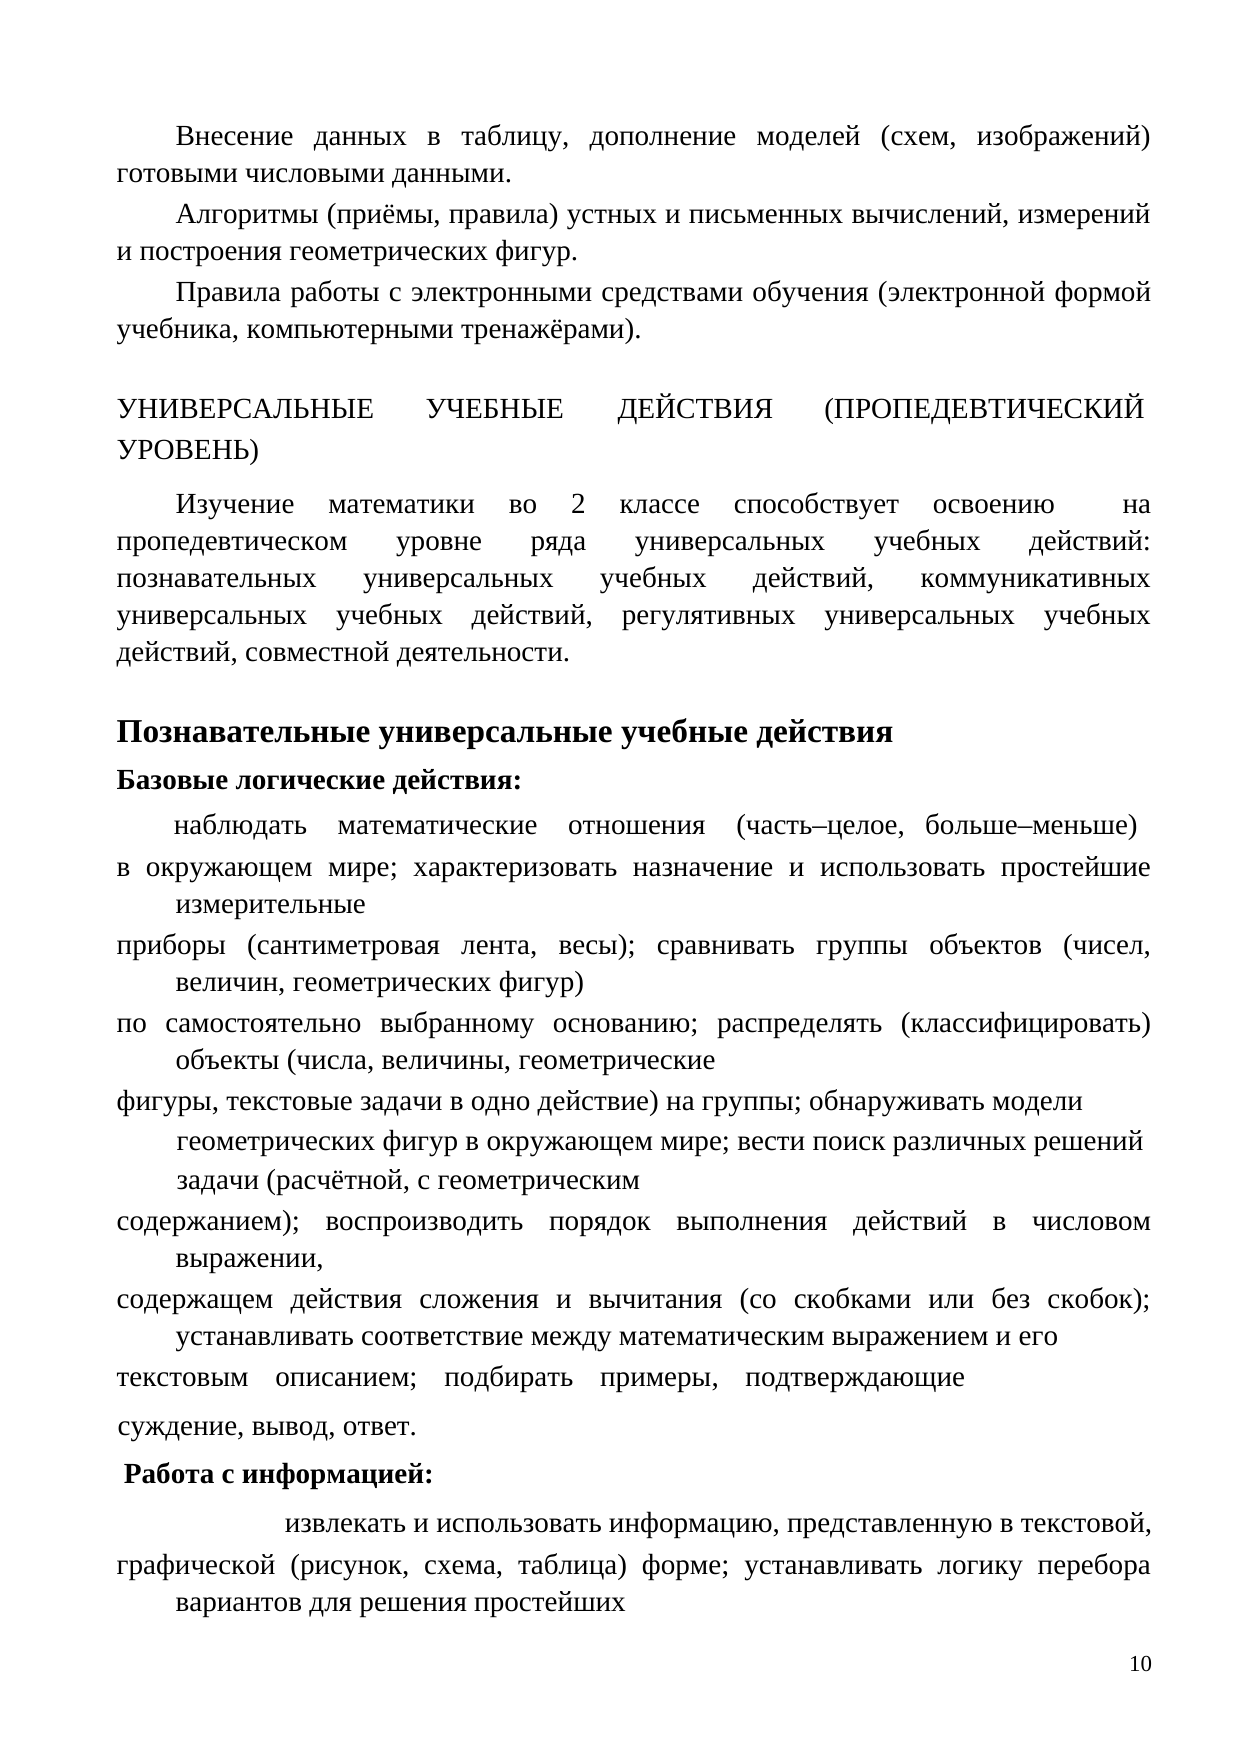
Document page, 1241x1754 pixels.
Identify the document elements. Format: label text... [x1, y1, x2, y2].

text приборы (сантиметровая лента, весы); сравнивать группы объектов (чисел, величин, геометрических фигур) [116, 927, 1152, 998]
text текстовым описанием; подбирать примеры, подтверждающие суждение, вывод, ответ. [116, 1359, 965, 1441]
text содержанием); воспроизводить порядок выполнения действий в числовом выражении, [116, 1203, 1152, 1274]
text Базовые логические действия: [116, 762, 1016, 796]
text графической (рисунок, схема, таблица) форме; устанавливать логику перебора вариантов для решения простейших [116, 1547, 1152, 1618]
text УРОВЕНЬ) [116, 432, 1152, 466]
text УНИВЕРСАЛЬНЫЕ УЧЕБНЫЕ ДЕЙСТВИЯ (ПРОПЕДЕВТИЧЕСКИЙ [116, 391, 1152, 425]
text фигуры, текстовые задачи в одно действие) на группы; обнаруживать модели геометрических фигур в окружающем мире; вести поиск различных решений задачи (расчётной, с геометрическим [116, 1083, 1152, 1196]
text Внесение данных в таблицу, дополнение моделей (схем, изображений) готовыми числовыми данными. [116, 118, 1152, 188]
text по самостоятельно выбранному основанию; распределять (классифицировать) объекты (числа, величины, геометрические [116, 1005, 1152, 1076]
text Правила работы с электронными средствами обучения (электронной формой учебника, компьютерными тренажёрами). [116, 274, 1152, 344]
text Алгоритмы (приёмы, правила) устных и письменных вычислений, измерений и построения геометрических фигур. [116, 196, 1152, 266]
text Изучение математики во 2 классе способствует освоению на пропедевтическом уровне ряда универсальных учебных действий: познавательных универсальных учебных действий, коммуникативных универсальных учебных действий, регулятивных универсальных учебных действий, совместной деятельности. [116, 486, 1152, 667]
text Познавательные универсальные учебные действия [116, 711, 1016, 750]
text Работа с информацией: [116, 1456, 965, 1490]
text извлекать и использовать информацию, представленную в текстовой, [118, 1505, 1152, 1538]
text содержащем действия сложения и вычитания (со скобками или без скобок); устанавливать соответствие между математическим выражением и его [116, 1281, 1152, 1352]
text наблюдать математические отношения (часть–целое, больше–меньше) [118, 807, 1152, 840]
text в окружающем мире; характеризовать назначение и использовать простейшие измерительные [116, 849, 1152, 920]
